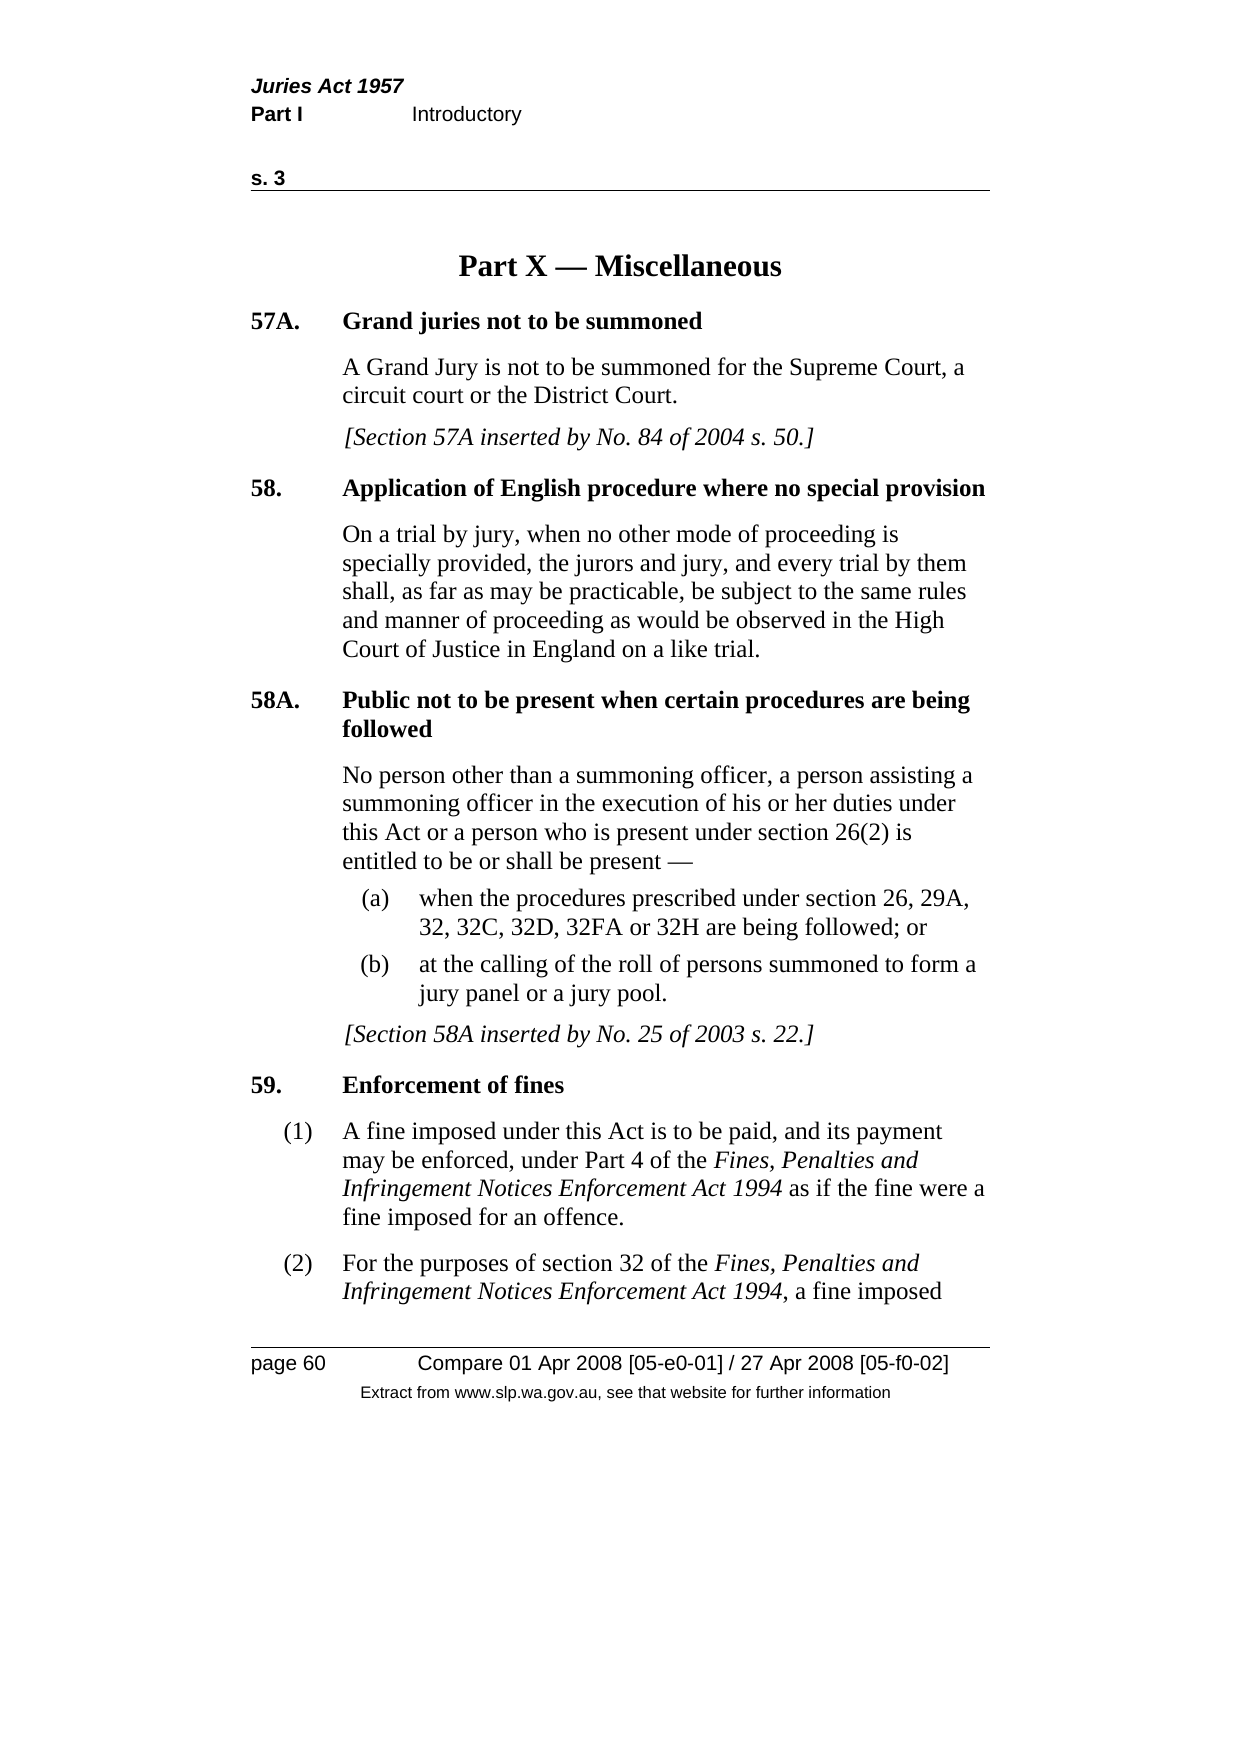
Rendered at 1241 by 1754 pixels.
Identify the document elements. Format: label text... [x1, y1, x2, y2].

text On a trial by jury, when no other mode of proceeding is specially provided, the jurors and jury, and every trial by them shall, as far as may be practicable, be subject to the same rules and manner of proceeding as would be observed in the High Court of Justice in England on a like trial. [251, 519, 990, 663]
text (1) A fine imposed under this Act is to be paid, and its payment may be enforced, under Part 4 of the Fines, Penalties and Infringement Notices Enforcement Act 1994 as if the fine were a fine imposed for an offence. [251, 1116, 990, 1231]
subtitle 58A. Public not to be present when certain procedures are being followed [251, 686, 990, 743]
subtitle 59. Enforcement of fines [251, 1071, 990, 1099]
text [251, 1248, 990, 1305]
text (b) at the calling of the roll of persons summoned to form a jury panel or a jury pool. [251, 949, 990, 1006]
text [Section 58A inserted by No. 25 of 2003 s. 22.] [251, 1019, 990, 1048]
text [Section 57A inserted by No. 84 of 2004 s. 50.] [251, 422, 990, 451]
subtitle 57A. Grand juries not to be summoned [251, 306, 990, 335]
text (a) when the procedures prescribed under section 26, 29A, 32, 32C, 32D, 32FA or 32H are being followed; or [251, 883, 990, 941]
subtitle 58. Application of English procedure where no special provision [251, 473, 990, 502]
text No person other than a summoning officer, a person assisting a summoning officer in the execution of his or her duties under this Act or a person who is present under section 26(2) is entitled to be or shall be present — [251, 760, 990, 875]
subtitle Part X — Miscellaneous [251, 247, 990, 283]
text A Grand Jury is not to be summoned for the Supreme Court, a circuit court or the District Court. [251, 352, 990, 409]
